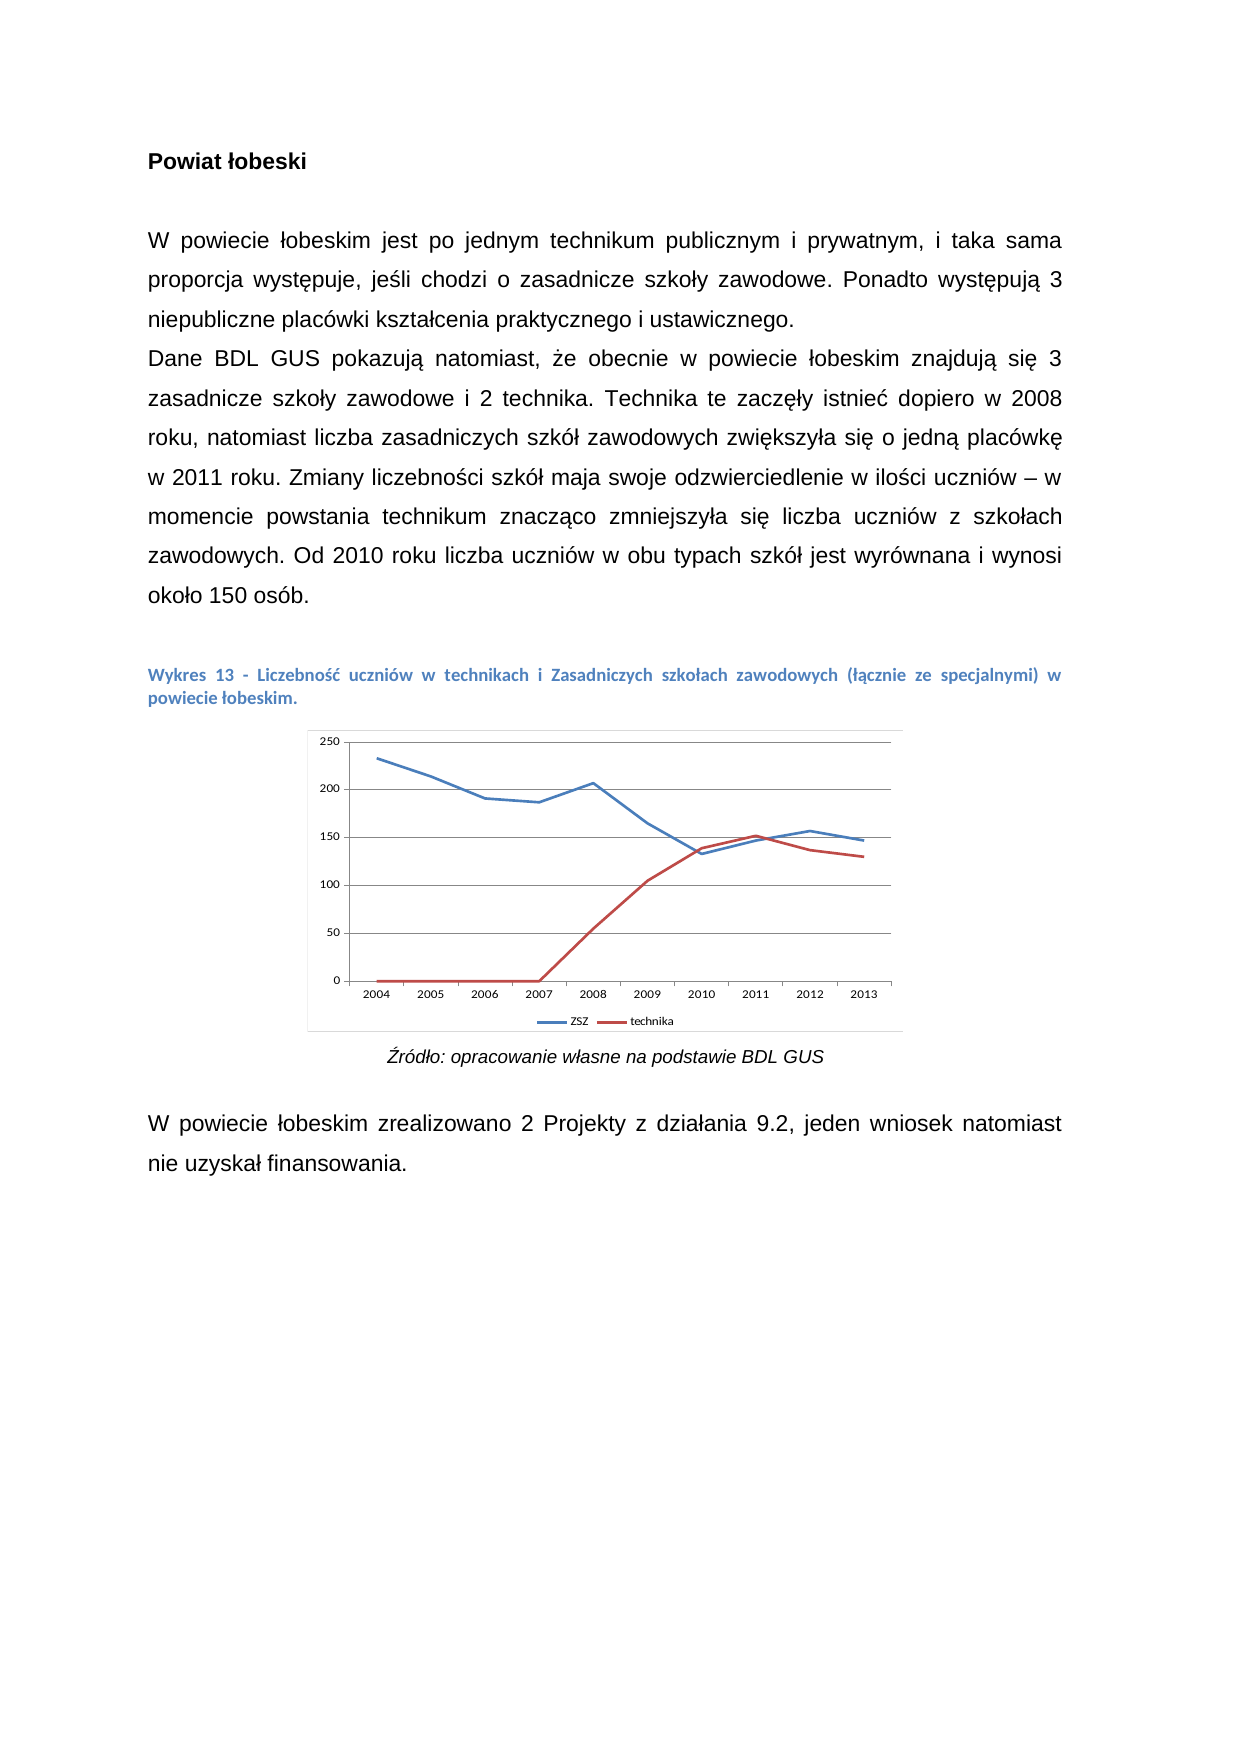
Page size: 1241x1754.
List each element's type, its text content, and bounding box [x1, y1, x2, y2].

text W powiecie łobeskim jest po jednym technikum publicznym i prywatnym, i taka sama proporcja występuje, jeśli chodzi o zasadnicze szkoły zawodowe. Ponadto występują 3 niepubliczne placówki kształcenia praktycznego i ustawicznego. [148, 227, 1063, 332]
text W powiecie łobeskim zrealizowano 2 Projekty z działania 9.2, jeden wniosek natomiast nie uzyskał finansowania. [148, 1110, 1063, 1176]
text Dane BDL GUS pokazują natomiast, że obecnie w powiecie łobeskim znajdują się 3 zasadnicze szkoły zawodowe i 2 technika. Technika te zaczęły istnieć dopiero w 2008 roku, natomiast liczba zasadniczych szkół zawodowych zwiększyła się o jedną placówkę w 2011 roku. Zmiany liczebności szkół maja swoje odzwierciedlenie w ilości uczniów – w momencie powstania technikum znacząco zmniejszyła się liczba uczniów z szkołach zawodowych. Od 2010 roku liczba uczniów w obu typach szkół jest wyrównana i wynosi około 150 osób. [148, 345, 1063, 608]
text Źródło: opracowanie własne na podstawie BDL GUS [148, 1046, 1063, 1067]
text Powiat łobeski [148, 148, 1063, 174]
text Wykres 13 - Liczebność uczniów w technikach i Zasadniczych szkołach zawodowych (łącznie ze specjalnymi) w powiecie łobeskim. [148, 663, 1063, 709]
